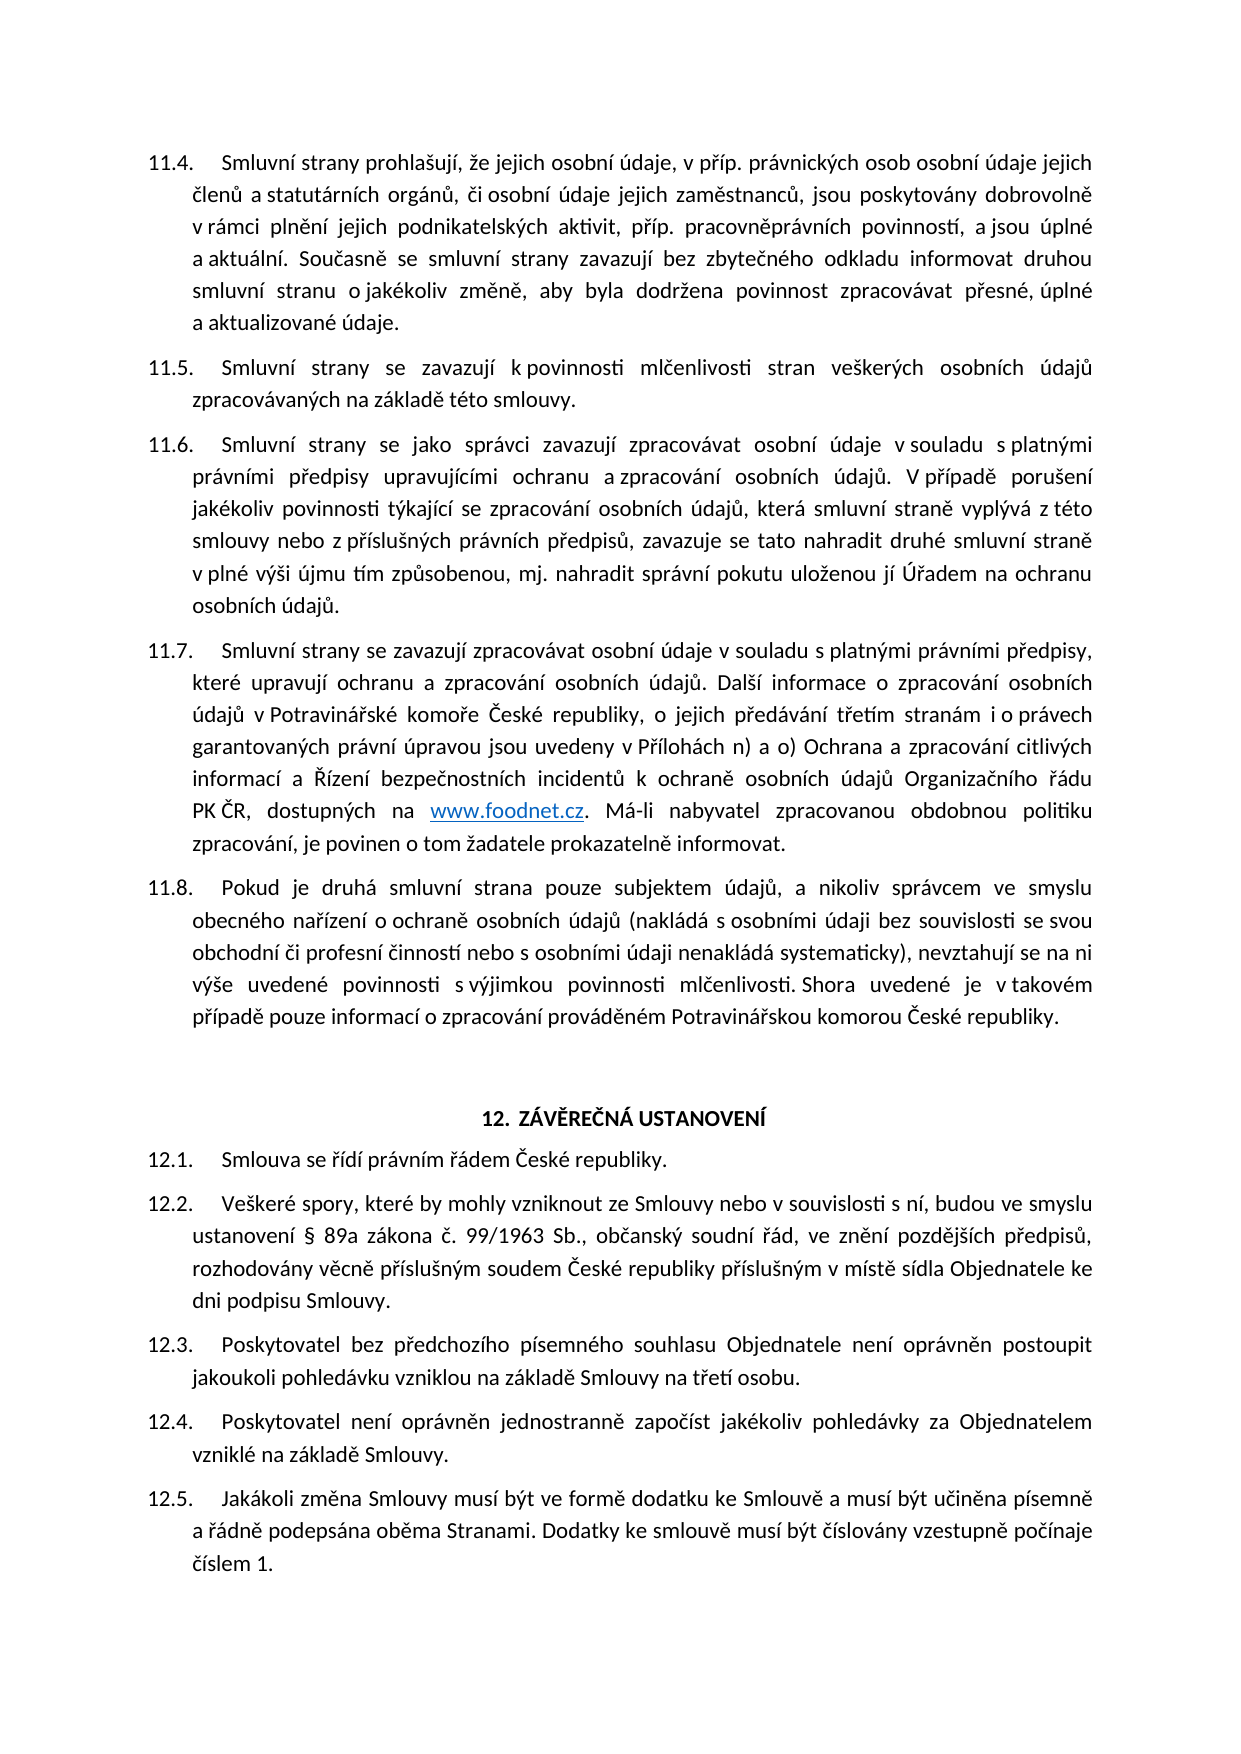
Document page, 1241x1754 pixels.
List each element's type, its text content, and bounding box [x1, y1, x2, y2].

subtitle Pokud je druhá smluvní strana pouze subjektem údajů, a nikoliv správcem ve smyslu obecného nařízení o ochraně osobních údajů (nakládá s osobními údaji bez souvislosti se svou obchodní či profesní činností nebo s osobními údaji nenakládá systematicky), nevztahují se na ni výše uvedené povinnosti s výjimkou povinnosti mlčenlivosti. Shora uvedené je v takovém případě pouze informací o zpracování prováděném Potravinářskou komorou České republiky. [147, 873, 1093, 1030]
subtitle Smlouva se řídí právním řádem České republiky. [147, 1145, 1093, 1173]
subtitle ZÁVĚREČNÁ USTANOVENÍ [154, 1104, 1093, 1132]
subtitle Poskytovatel není oprávněn jednostranně započíst jakékoliv pohledávky za Objednatelem vzniklé na základě Smlouvy. [147, 1407, 1093, 1468]
subtitle Smluvní strany se zavazují k povinnosti mlčenlivosti stran veškerých osobních údajů zpracovávaných na základě této smlouvy. [148, 353, 1093, 413]
subtitle Smluvní strany se jako správci zavazují zpracovávat osobní údaje v souladu s platnými právními předpisy upravujícími ochranu a zpracování osobních údajů. V případě porušení jakékoliv povinnosti týkající se zpracování osobních údajů, která smluvní straně vyplývá z této smlouvy nebo z příslušných právních předpisů, zavazuje se tato nahradit druhé smluvní straně v plné výši újmu tím způsobenou, mj. nahradit správní pokutu uloženou jí Úřadem na ochranu osobních údajů. [148, 430, 1093, 619]
subtitle Veškeré spory, které by mohly vzniknout ze Smlouvy nebo v souvislosti s ní, budou ve smyslu ustanovení § 89a zákona č. 99/1963 Sb., občanský soudní řád, ve znění pozdějších předpisů, rozhodovány věcně příslušným soudem České republiky příslušným v místě sídla Objednatele ke dni podpisu Smlouvy. [147, 1189, 1093, 1314]
subtitle Smluvní strany prohlašují, že jejich osobní údaje, v příp. právnických osob osobní údaje jejich členů a statutárních orgánů, či osobní údaje jejich zaměstnanců, jsou poskytovány dobrovolně v rámci plnění jejich podnikatelských aktivit, příp. pracovněprávních povinností, a jsou úplné a aktuální. Současně se smluvní strany zavazují bez zbytečného odkladu informovat druhou smluvní stranu o jakékoliv změně, aby byla dodržena povinnost zpracovávat přesné, úplné a aktualizované údaje. [148, 148, 1093, 337]
subtitle Jakákoli změna Smlouvy musí být ve formě dodatku ke Smlouvě a musí být učiněna písemně a řádně podepsána oběma Stranami. Dodatky ke smlouvě musí být číslovány vzestupně počínaje číslem 1. [147, 1484, 1093, 1577]
subtitle Poskytovatel bez předchozího písemného souhlasu Objednatele není oprávněn postoupit jakoukoli pohledávku vzniklou na základě Smlouvy na třetí osobu. [147, 1331, 1093, 1391]
subtitle Smluvní strany se zavazují zpracovávat osobní údaje v souladu s platnými právními předpisy, které upravují ochranu a zpracování osobních údajů. Další informace o zpracování osobních údajů v Potravinářské komoře České republiky, o jejich předávání třetím stranám i o právech garantovaných právní úpravou jsou uvedeny v Přílohách n) a o) Ochrana a zpracování citlivých informací a Řízení bezpečnostních incidentů k ochraně osobních údajů Organizačního řádu PK ČR, dostupných na www.foodnet.cz. Má-li nabyvatel zpracovanou obdobnou politiku zpracování, je povinen o tom žadatele prokazatelně informovat. [147, 636, 1093, 857]
